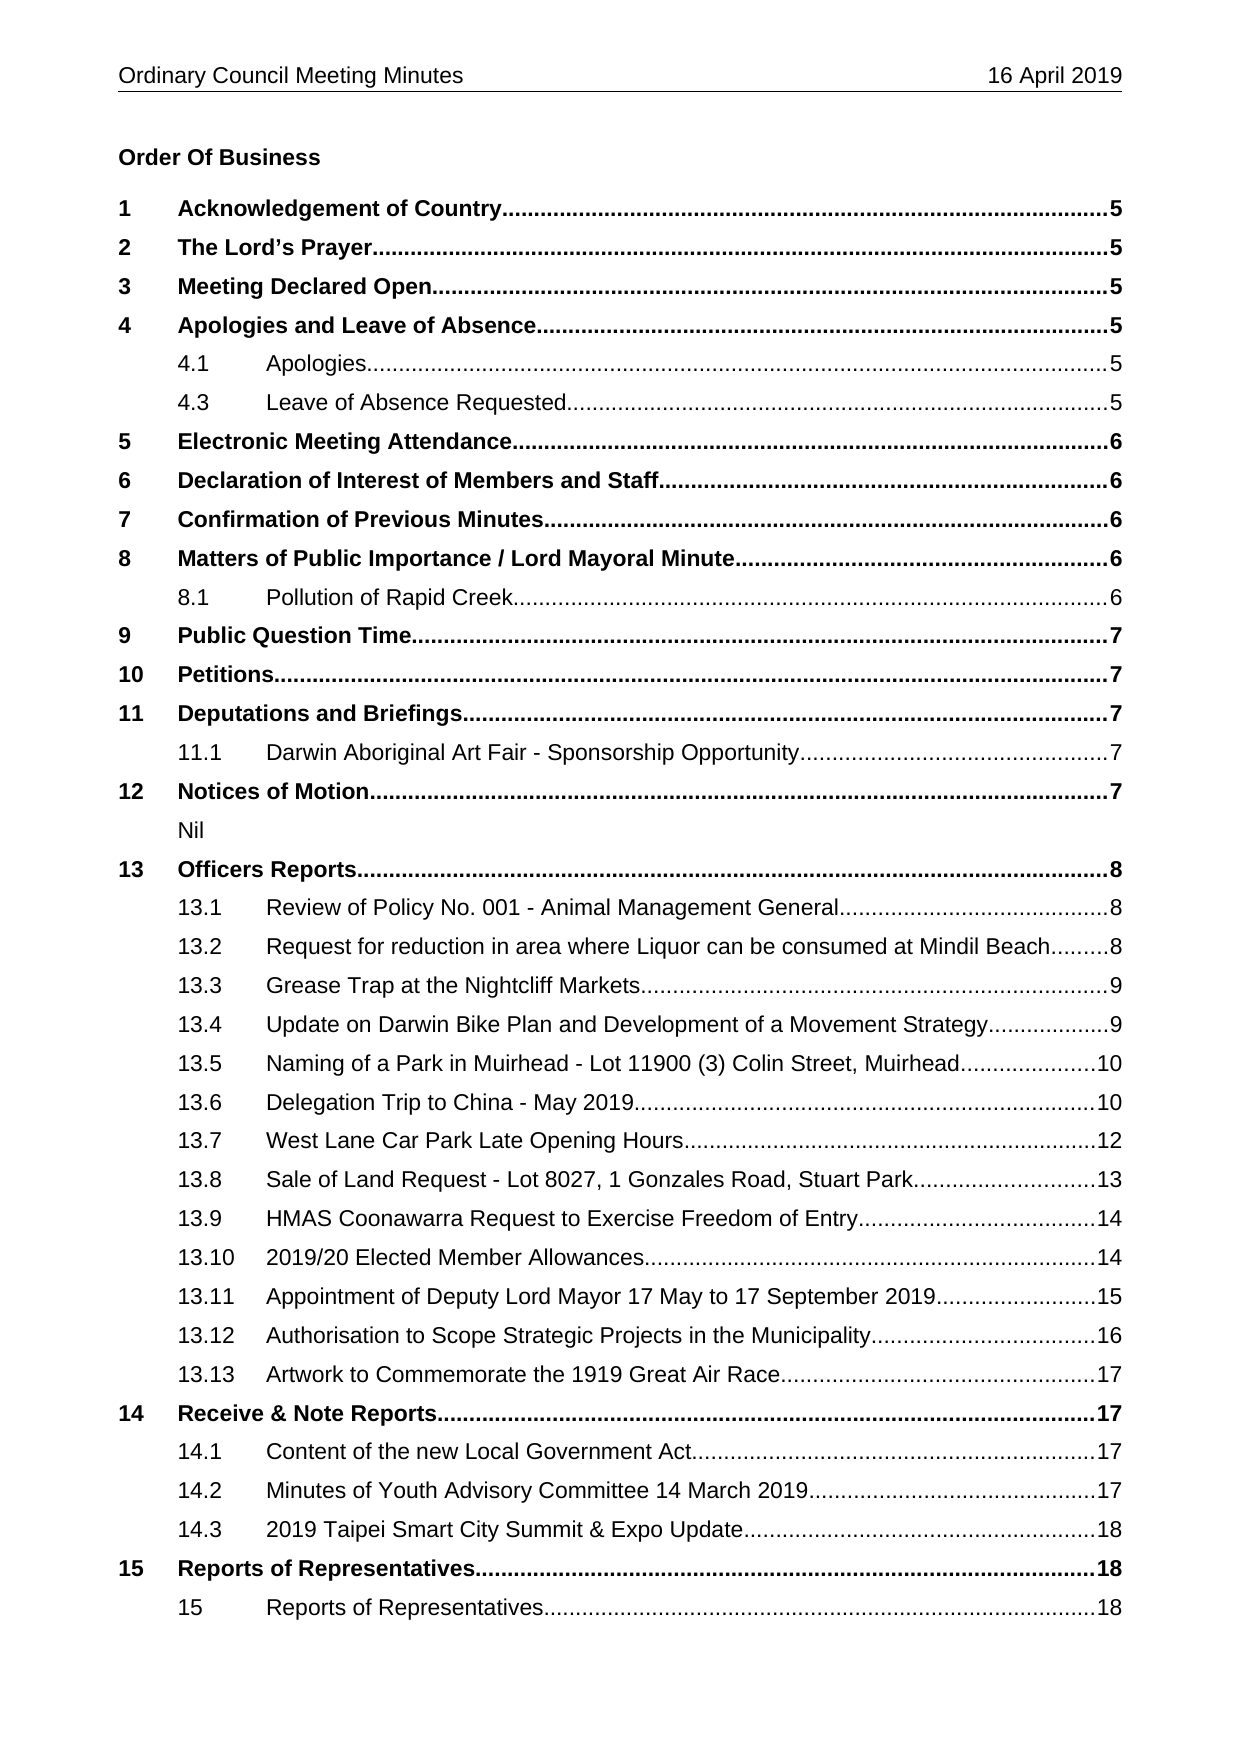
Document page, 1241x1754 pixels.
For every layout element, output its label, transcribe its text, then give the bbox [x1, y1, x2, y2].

text 8.1 Pollution of Rapid Creek 6 [177, 583, 1063, 610]
text 13.3 Grease Trap at the Nightcliff Markets 9 [177, 972, 1063, 998]
text 7 Confirmation of Previous Minutes 6 [118, 506, 1063, 532]
text 12 Notices of Motion 7 [118, 778, 1063, 804]
text 14 Receive & Note Reports 17 [118, 1399, 1063, 1426]
text 1 Acknowledgement of Country 5 [118, 195, 1063, 221]
text 13.12 Authorisation to Scope Strategic Projects in the Municipality 16 [177, 1322, 1063, 1348]
text Order Of Business [118, 144, 1122, 170]
text 11 Deputations and Briefings 7 [118, 700, 1063, 726]
text 13.1 Review of Policy No. 001 - Animal Management General 8 [177, 894, 1063, 921]
text Nil [177, 817, 1063, 843]
text 13.2 Request for reduction in area where Liquor can be consumed at Mindil Beach 8 [177, 933, 1063, 959]
text 13.13 Artwork to Commemorate the 1919 Great Air Race 17 [177, 1361, 1063, 1387]
text 14.1 Content of the new Local Government Act 17 [177, 1438, 1063, 1465]
text 4 Apologies and Leave of Absence 5 [118, 312, 1063, 338]
text 14.3 2019 Taipei Smart City Summit & Expo Update 18 [177, 1516, 1063, 1542]
text 13.7 West Lane Car Park Late Opening Hours 12 [177, 1127, 1063, 1154]
text 10 Petitions 7 [118, 661, 1063, 688]
text 13 Officers Reports 8 [118, 856, 1063, 882]
text 13.8 Sale of Land Request - Lot 8027, 1 Gonzales Road, Stuart Park 13 [177, 1166, 1063, 1193]
text 8 Matters of Public Importance / Lord Mayoral Minute 6 [118, 545, 1063, 571]
text 15 Reports of Representatives 18 [118, 1555, 1063, 1581]
text 6 Declaration of Interest of Members and Staff 6 [118, 467, 1063, 493]
text 4.3 Leave of Absence Requested 5 [177, 389, 1063, 416]
text 4.1 Apologies 5 [177, 350, 1063, 377]
text 9 Public Question Time 7 [118, 622, 1063, 649]
text 15 Reports of Representatives 18 [177, 1594, 1063, 1620]
text 11.1 Darwin Aboriginal Art Fair - Sponsorship Opportunity 7 [177, 739, 1063, 765]
text 14.2 Minutes of Youth Advisory Committee 14 March 2019 17 [177, 1477, 1063, 1503]
text 13.10 2019/20 Elected Member Allowances 14 [177, 1244, 1063, 1270]
text 5 Electronic Meeting Attendance 6 [118, 428, 1063, 454]
text 13.11 Appointment of Deputy Lord Mayor 17 May to 17 September 2019 15 [177, 1283, 1063, 1309]
text 13.4 Update on Darwin Bike Plan and Development of a Movement Strategy 9 [177, 1011, 1063, 1037]
text 3 Meeting Declared Open 5 [118, 273, 1063, 299]
text 13.9 HMAS Coonawarra Request to Exercise Freedom of Entry 14 [177, 1205, 1063, 1232]
text 13.6 Delegation Trip to China - May 2019 10 [177, 1089, 1063, 1115]
text 2 The Lord’s Prayer 5 [118, 234, 1063, 260]
text 13.5 Naming of a Park in Muirhead - Lot 11900 (3) Colin Street, Muirhead 10 [177, 1050, 1063, 1076]
